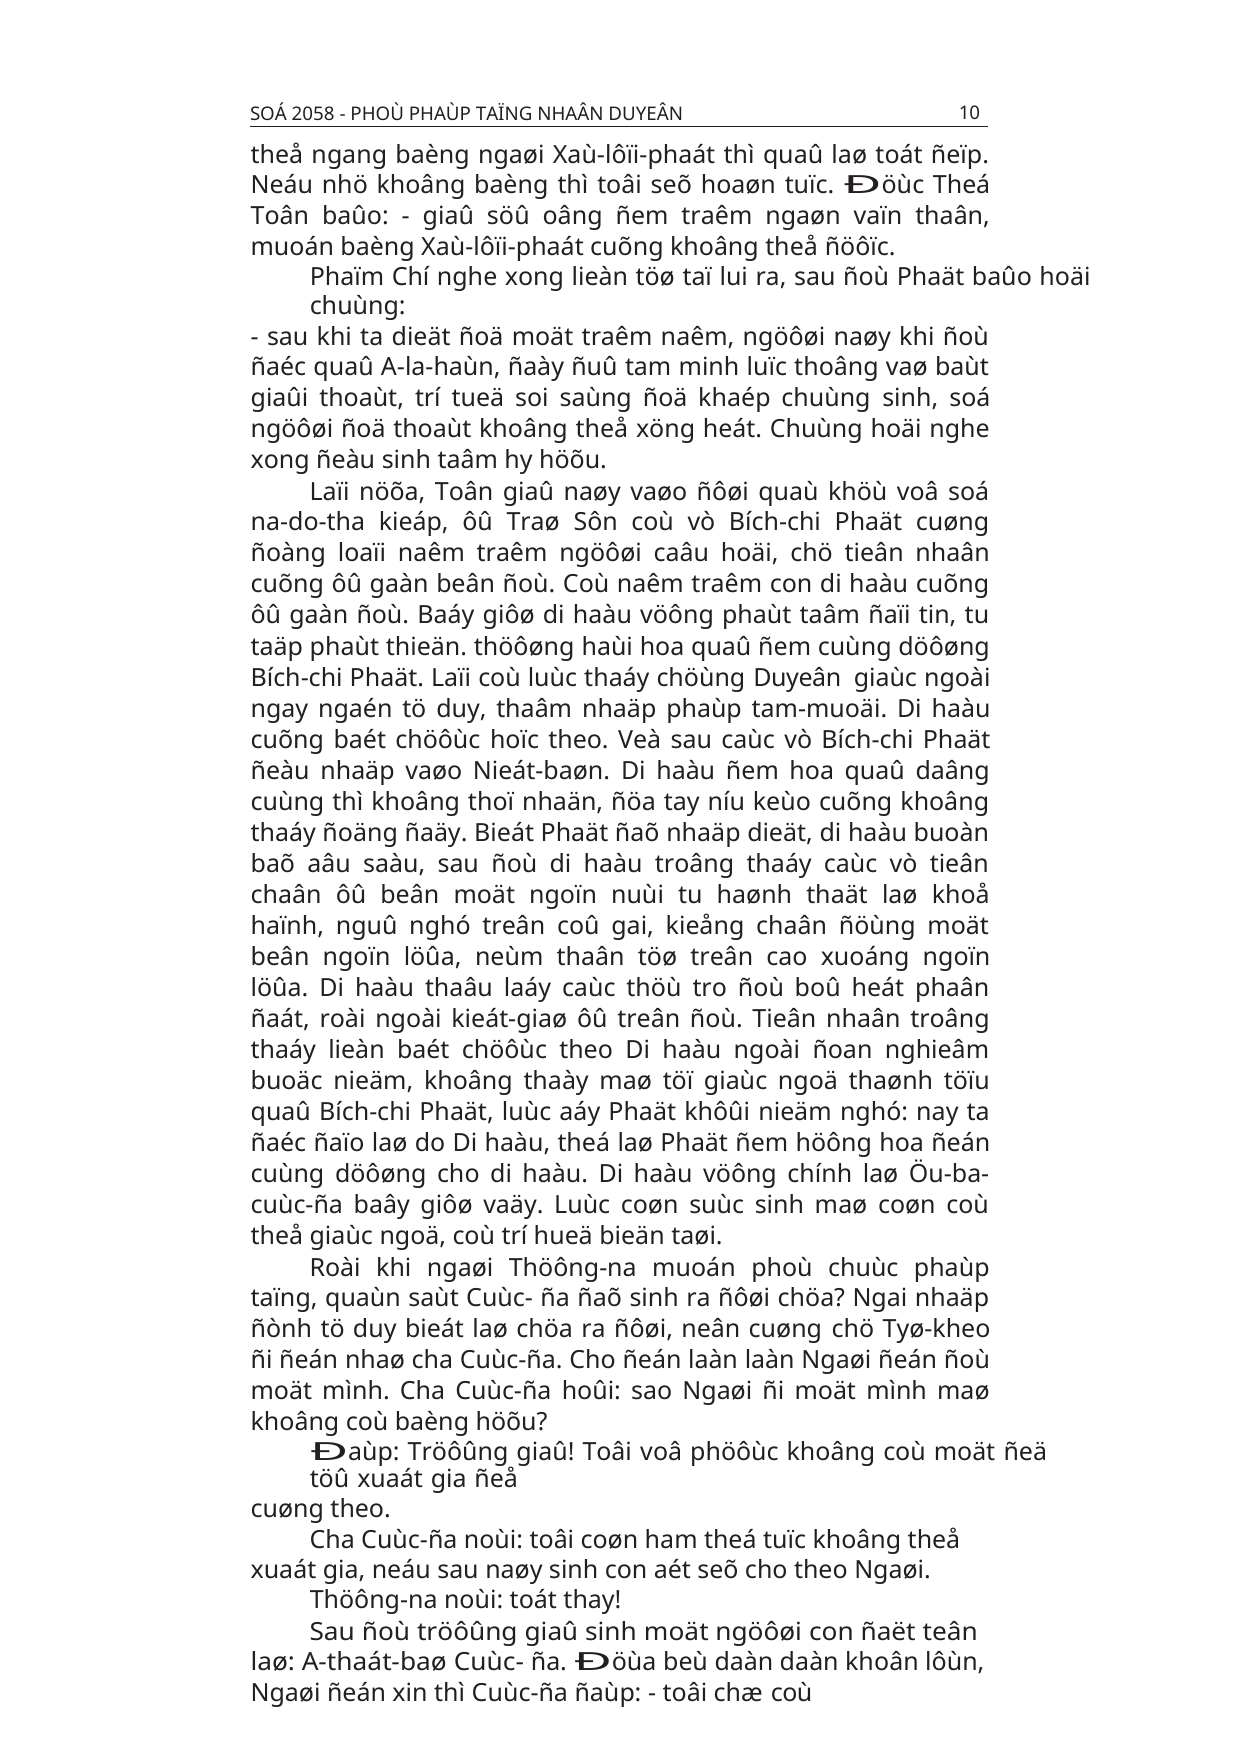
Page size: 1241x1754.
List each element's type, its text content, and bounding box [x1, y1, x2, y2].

text cuøng theo. [250, 1493, 1092, 1523]
text Roài khi ngaøi Thöông-na muoán phoù chuùc phaùp taïng, quaùn saùt Cuùc- ña ñaõ sinh ra ñôøi chöa? Ngai nhaäp ñònh tö duy bieát laø chöa ra ñôøi, neân cuøng chö Tyø-kheo ñi ñeán nhaø cha Cuùc-ña. Cho ñeán laàn laàn Ngaøi ñeán ñoù moät mình. Cha Cuùc-ña hoûi: sao Ngaøi ñi moät mình maø khoâng coù baèng höõu? [250, 1252, 990, 1438]
text theå ngang baèng ngaøi Xaù-lôïi-phaát thì quaû laø toát ñeïp. Neáu nhö khoâng baèng thì toâi seõ hoaøn tuïc. Ðöùc Theá Toân baûo: - giaû söû oâng ñem traêm ngaøn vaïn thaân, muoán baèng Xaù-lôïi-phaát cuõng khoâng theå ñöôïc. [250, 138, 990, 262]
text Phaïm Chí nghe xong lieàn töø taï lui ra, sau ñoù Phaät baûo hoäi chuùng: [309, 262, 1092, 320]
text Laïi nöõa, Toân giaû naøy vaøo ñôøi quaù khöù voâ soá na-do-tha kieáp, ôû Traø Sôn coù vò Bích-chi Phaät cuøng ñoàng loaïi naêm traêm ngöôøi caâu hoäi, chö tieân nhaân cuõng ôû gaàn beân ñoù. Coù naêm traêm con di haàu cuõng ôû gaàn ñoù. Baáy giôø di haàu vöông phaùt taâm ñaïi tin, tu taäp phaùt thieän. thöôøng haùi hoa quaû ñem cuùng döôøng Bích-chi Phaät. Laïi coù luùc thaáy chöùng Duyeân giaùc ngoài ngay ngaén tö duy, thaâm nhaäp phaùp tam-muoäi. Di haàu cuõng baét chöôùc hoïc theo. Veà sau caùc vò Bích-chi Phaät ñeàu nhaäp vaøo Nieát-baøn. Di haàu ñem hoa quaû daâng cuùng thì khoâng thoï nhaän, ñöa tay níu keùo cuõng khoâng thaáy ñoäng ñaäy. Bieát Phaät ñaõ nhaäp dieät, di haàu buoàn baõ aâu saàu, sau ñoù di haàu troâng thaáy caùc vò tieân chaân ôû beân moät ngoïn nuùi tu haønh thaät laø khoå haïnh, nguû nghó treân coû gai, kieång chaân ñöùng moät beân ngoïn löûa, neùm thaân töø treân cao xuoáng ngoïn löûa. Di haàu thaâu laáy caùc thöù tro ñoù boû heát phaân ñaát, roài ngoài kieát-giaø ôû treân ñoù. Tieân nhaân troâng thaáy lieàn baét chöôùc theo Di haàu ngoài ñoan nghieâm buoäc nieäm, khoâng thaày maø töï giaùc ngoä thaønh töïu quaû Bích-chi Phaät, luùc aáy Phaät khôûi nieäm nghó: nay ta ñaéc ñaïo laø do Di haàu, theá laø Phaät ñem höông hoa ñeán cuùng döôøng cho di haàu. Di haàu vöông chính laø Öu-ba-cuùc-ña baây giôø vaäy. Luùc coøn suùc sinh maø coøn coù theå giaùc ngoä, coù trí hueä bieän taøi. [250, 476, 990, 1252]
text - sau khi ta dieät ñoä moät traêm naêm, ngöôøi naøy khi ñoù ñaéc quaû A-la-haùn, ñaày ñuû tam minh luïc thoâng vaø baùt giaûi thoaùt, trí tueä soi saùng ñoä khaép chuùng sinh, soá ngöôøi ñoä thoaùt khoâng theå xöng heát. Chuùng hoäi nghe xong ñeàu sinh taâm hy höõu. [250, 321, 990, 476]
text Thöông-na noùi: toát thay! [309, 1586, 1092, 1615]
text Sau ñoù tröôûng giaû sinh moät ngöôøi con ñaët teân laø: A-thaát-baø Cuùc- ña. Ðöùa beù daàn daàn khoân lôùn, Ngaøi ñeán xin thì Cuùc-ña ñaùp: - toâi chæ coù [250, 1616, 991, 1709]
text Cha Cuùc-ña noùi: toâi coøn ham theá tuïc khoâng theå xuaát gia, neáu sau naøy sinh con aét seõ cho theo Ngaøi. [250, 1524, 983, 1586]
text Ðaùp: Tröôûng giaû! Toâi voâ phöôùc khoâng coù moät ñeä töû xuaát gia ñeå [309, 1438, 1092, 1493]
